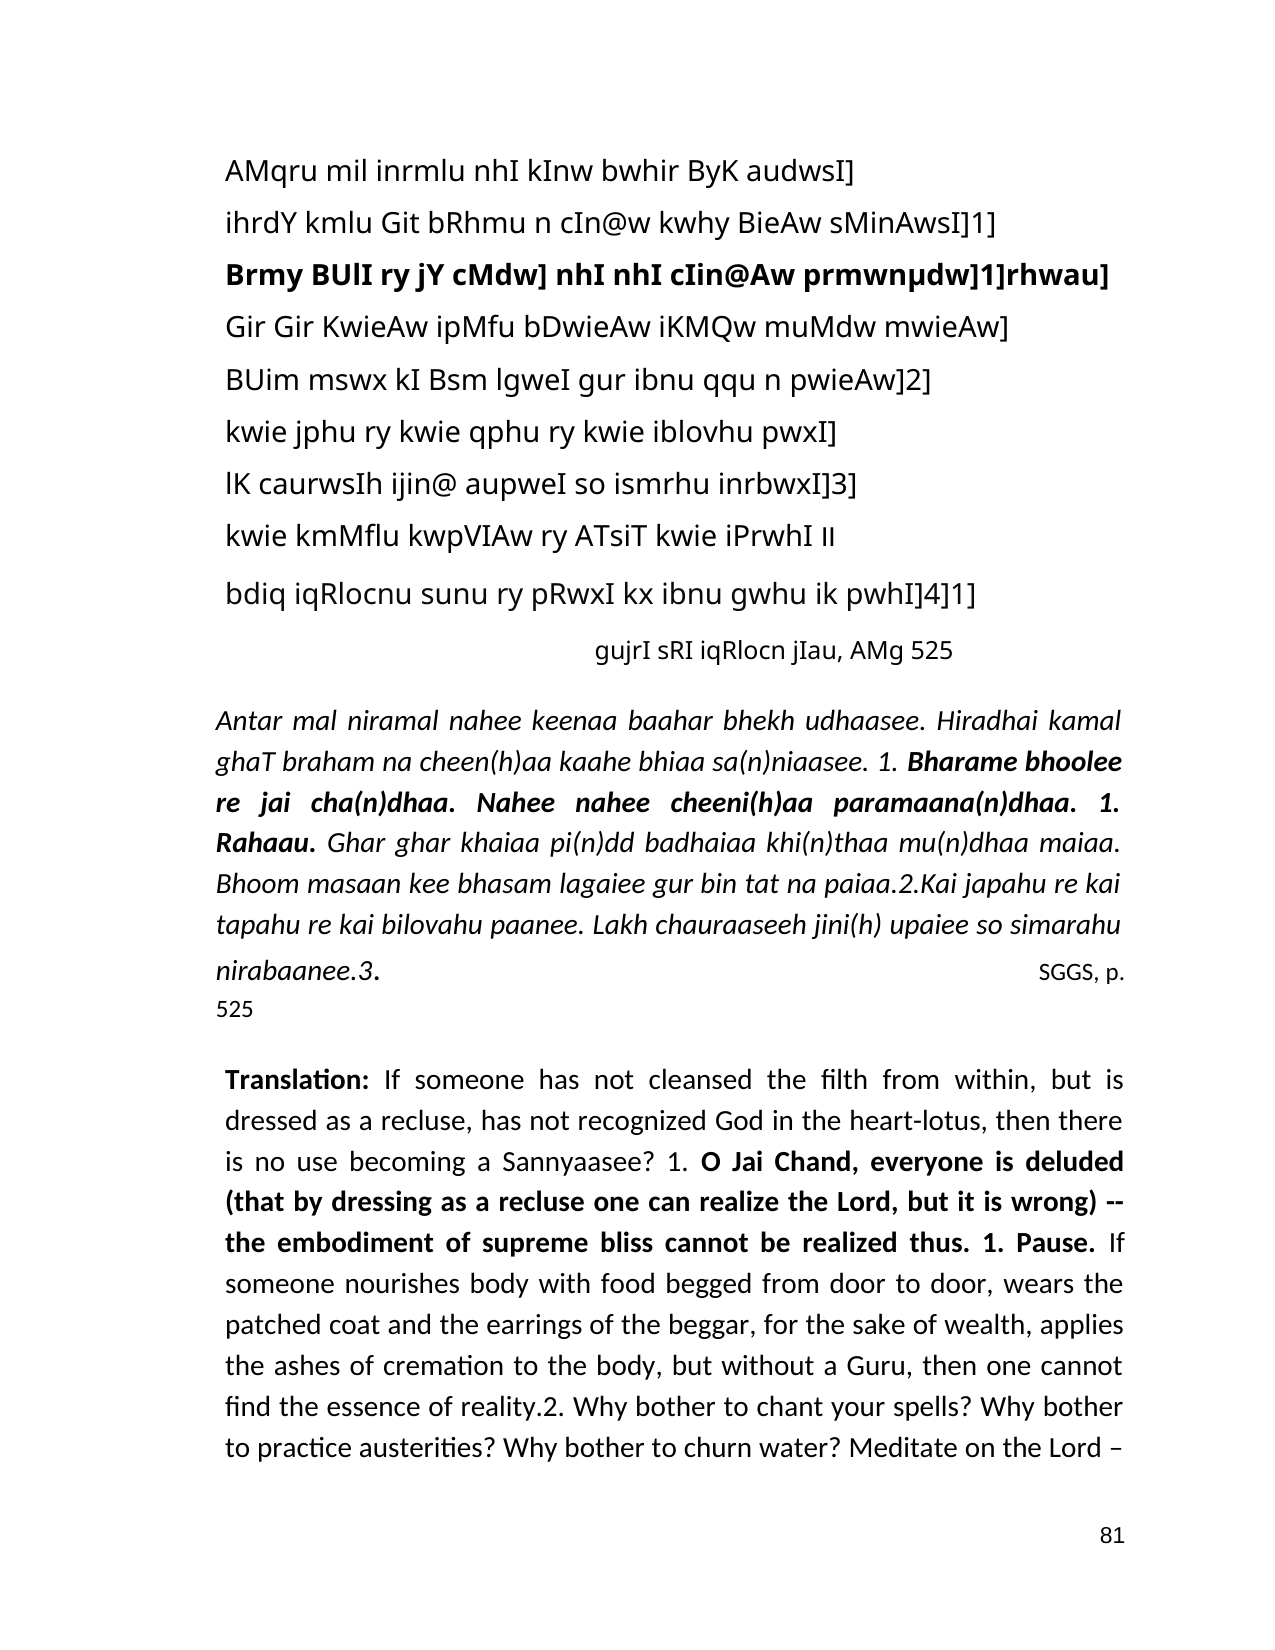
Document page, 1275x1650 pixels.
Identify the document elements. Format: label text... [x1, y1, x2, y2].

text Antar mal niramal nahee keenaa baahar bhekh udhaasee. Hiradhai kamal ghaT braham na cheen(h)aa kaahe bhiaa sa(n)niaasee. 1. Bharame bhoolee re jai cha(n)dhaa. Nahee nahee cheeni(h)aa paramaana(n)dhaa. 1. Rahaau. Ghar ghar khaiaa pi(n)dd badhaiaa khi(n)thaa mu(n)dhaa maiaa. Bhoom masaan kee bhasam lagaiee gur bin tat na paiaa.2.Kai japahu re kai tapahu re kai bilovahu paanee. Lakh chauraaseeh jini(h) upaiee so simarahu nirabaanee.3. SGGS, p. 525 [216, 702, 1125, 1024]
subtitle lK caurwsIh ijin@ aupweI so ismrhu inrbwxI]3] [178, 463, 1125, 503]
subtitle ihrdY kmlu Git bRhmu n cIn@w kwhy BieAw sMinAwsI]1] [150, 202, 1125, 242]
subtitle BUim mswx kI Bsm lgweI gur ibnu qqu n pwieAw]2] [150, 359, 1125, 398]
subtitle Gir Gir KwieAw ipMfu bDwieAw iKMQw muMdw mwieAw] [150, 307, 1125, 346]
text bdiq iqRlocnu sunu ry pRwxI kx ibnu gwhu ik pwhI]4]1] [225, 573, 1125, 613]
subtitle Brmy BUlI ry jY cMdw] nhI nhI cIin@Aw prmwnµdw]1]rhwau] [150, 254, 1125, 294]
subtitle kwie jphu ry kwie qphu ry kwie iblovhu pwxI] [150, 411, 1125, 451]
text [225, 1061, 1125, 1465]
text gujrI sRI iqRlocn jIau, AMg 525 [225, 632, 1125, 666]
text kwie kmMflu kwpVIAw ry ATsiT kwie iPrwhI II [150, 515, 1125, 555]
subtitle AMqru mil inrmlu nhI kInw bwhir ByK audwsI] [150, 150, 1125, 190]
